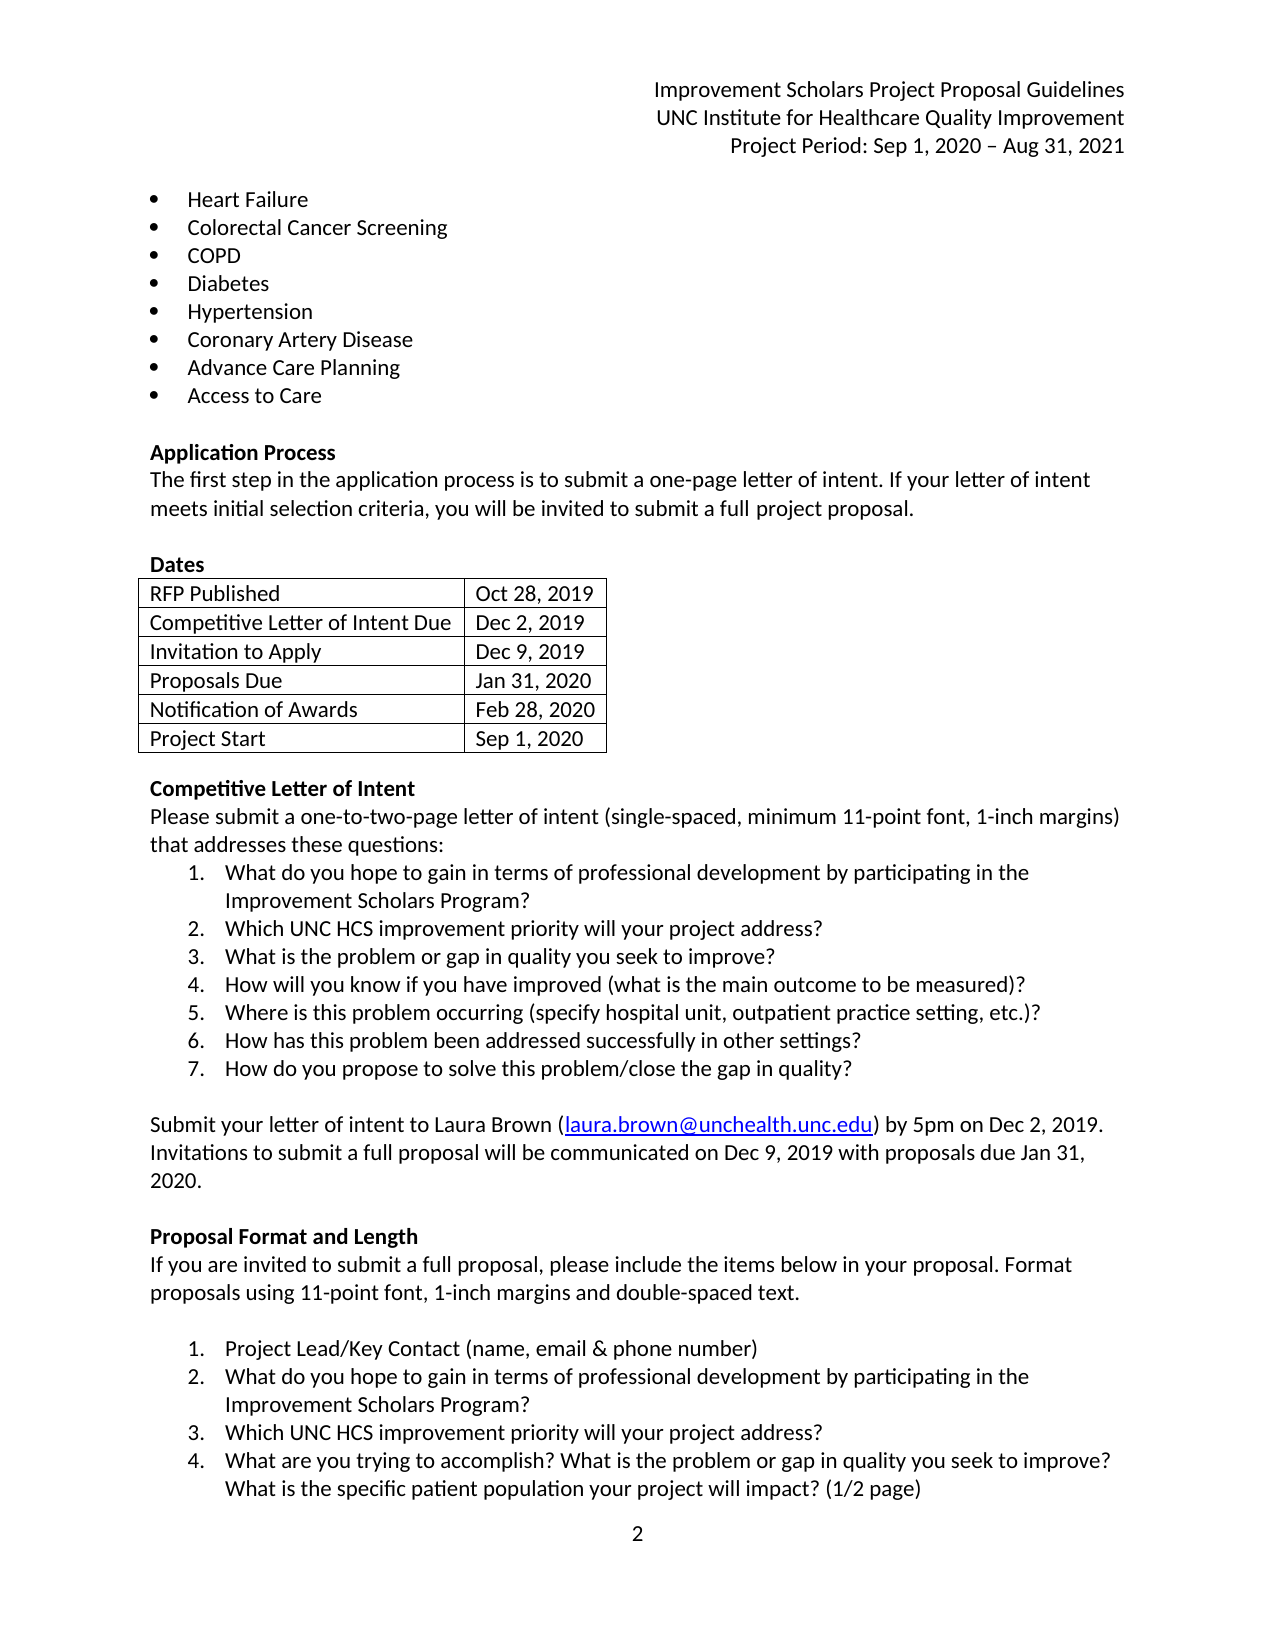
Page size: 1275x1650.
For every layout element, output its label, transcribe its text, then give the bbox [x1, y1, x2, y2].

list Project Lead/Key Contact (name, email & phone number) [187, 1334, 1125, 1362]
list Coronary Artery Disease [150, 326, 1125, 353]
list What is the problem or gap in quality you seek to improve? [187, 942, 1125, 970]
list What do you hope to gain in terms of professional development by participating in the Improvement Scholars Program? [187, 1362, 1125, 1418]
table_cell Dec 9, 2019 [465, 637, 606, 665]
list How do you propose to solve this problem/close the gap in quality? [187, 1054, 1125, 1082]
table_cell Sep 1, 2020 [465, 724, 606, 752]
table_cell Jan 31, 2020 [465, 666, 606, 694]
list Hypertension [150, 297, 1125, 326]
list Where is this problem occurring (specify hospital unit, outpatient practice setting, etc.)? [187, 998, 1125, 1026]
text Dates [150, 550, 1125, 578]
text If you are invited to submit a full proposal, please include the items below in your proposal. Format proposals using 11-point font, 1-inch margins and double-spaced text. [150, 1250, 1125, 1306]
table_cell Competitive Letter of Intent Due [139, 608, 464, 636]
text Application Process [150, 438, 1125, 466]
table_header Oct 28, 2019 [465, 579, 606, 607]
list Which UNC HCS improvement priority will your project address? [187, 914, 1125, 942]
text The first step in the application process is to submit a one-page letter of intent. If your letter of intent meets initial selection criteria, you will be invited to submit a full project proposal. [150, 466, 1125, 522]
table_cell Project Start [139, 724, 464, 752]
table_cell Feb 28, 2020 [465, 695, 606, 723]
list COPD [150, 241, 1125, 269]
text Please submit a one-to-two-page letter of intent (single-spaced, minimum 11-point font, 1-inch margins) that addresses these questions: [150, 802, 1125, 858]
list What do you hope to gain in terms of professional development by participating in the Improvement Scholars Program? [187, 858, 1125, 914]
table_cell Invitation to Apply [139, 637, 464, 665]
text Submit your letter of intent to Laura Brown (laura.brown@unchealth.unc.edu) by 5pm on Dec 2, 2019. Invitations to submit a full proposal will be communicated on Dec 9, 2019 with proposals due Jan 31, 2020. [150, 1110, 1125, 1194]
table_header RFP Published [139, 579, 464, 607]
list How will you know if you have improved (what is the main outcome to be measured)? [187, 970, 1125, 998]
table_cell Proposals Due [139, 666, 464, 694]
list Heart Failure [150, 185, 1125, 213]
list Access to Care [150, 382, 1125, 409]
list Diabetes [150, 269, 1125, 297]
list Which UNC HCS improvement priority will your project address? [187, 1418, 1125, 1446]
text Competitive Letter of Intent [150, 774, 1125, 802]
list Colorectal Cancer Screening [150, 213, 1125, 241]
list What are you trying to accomplish? What is the problem or gap in quality you seek to improve? What is the specific patient population your project will impact? (1/2 page) [187, 1446, 1125, 1502]
table_cell Dec 2, 2019 [465, 608, 606, 636]
list Advance Care Planning [150, 353, 1125, 382]
list How has this problem been addressed successfully in other settings? [187, 1026, 1125, 1054]
text Proposal Format and Length [150, 1222, 1125, 1250]
table_cell Notification of Awards [139, 695, 464, 723]
